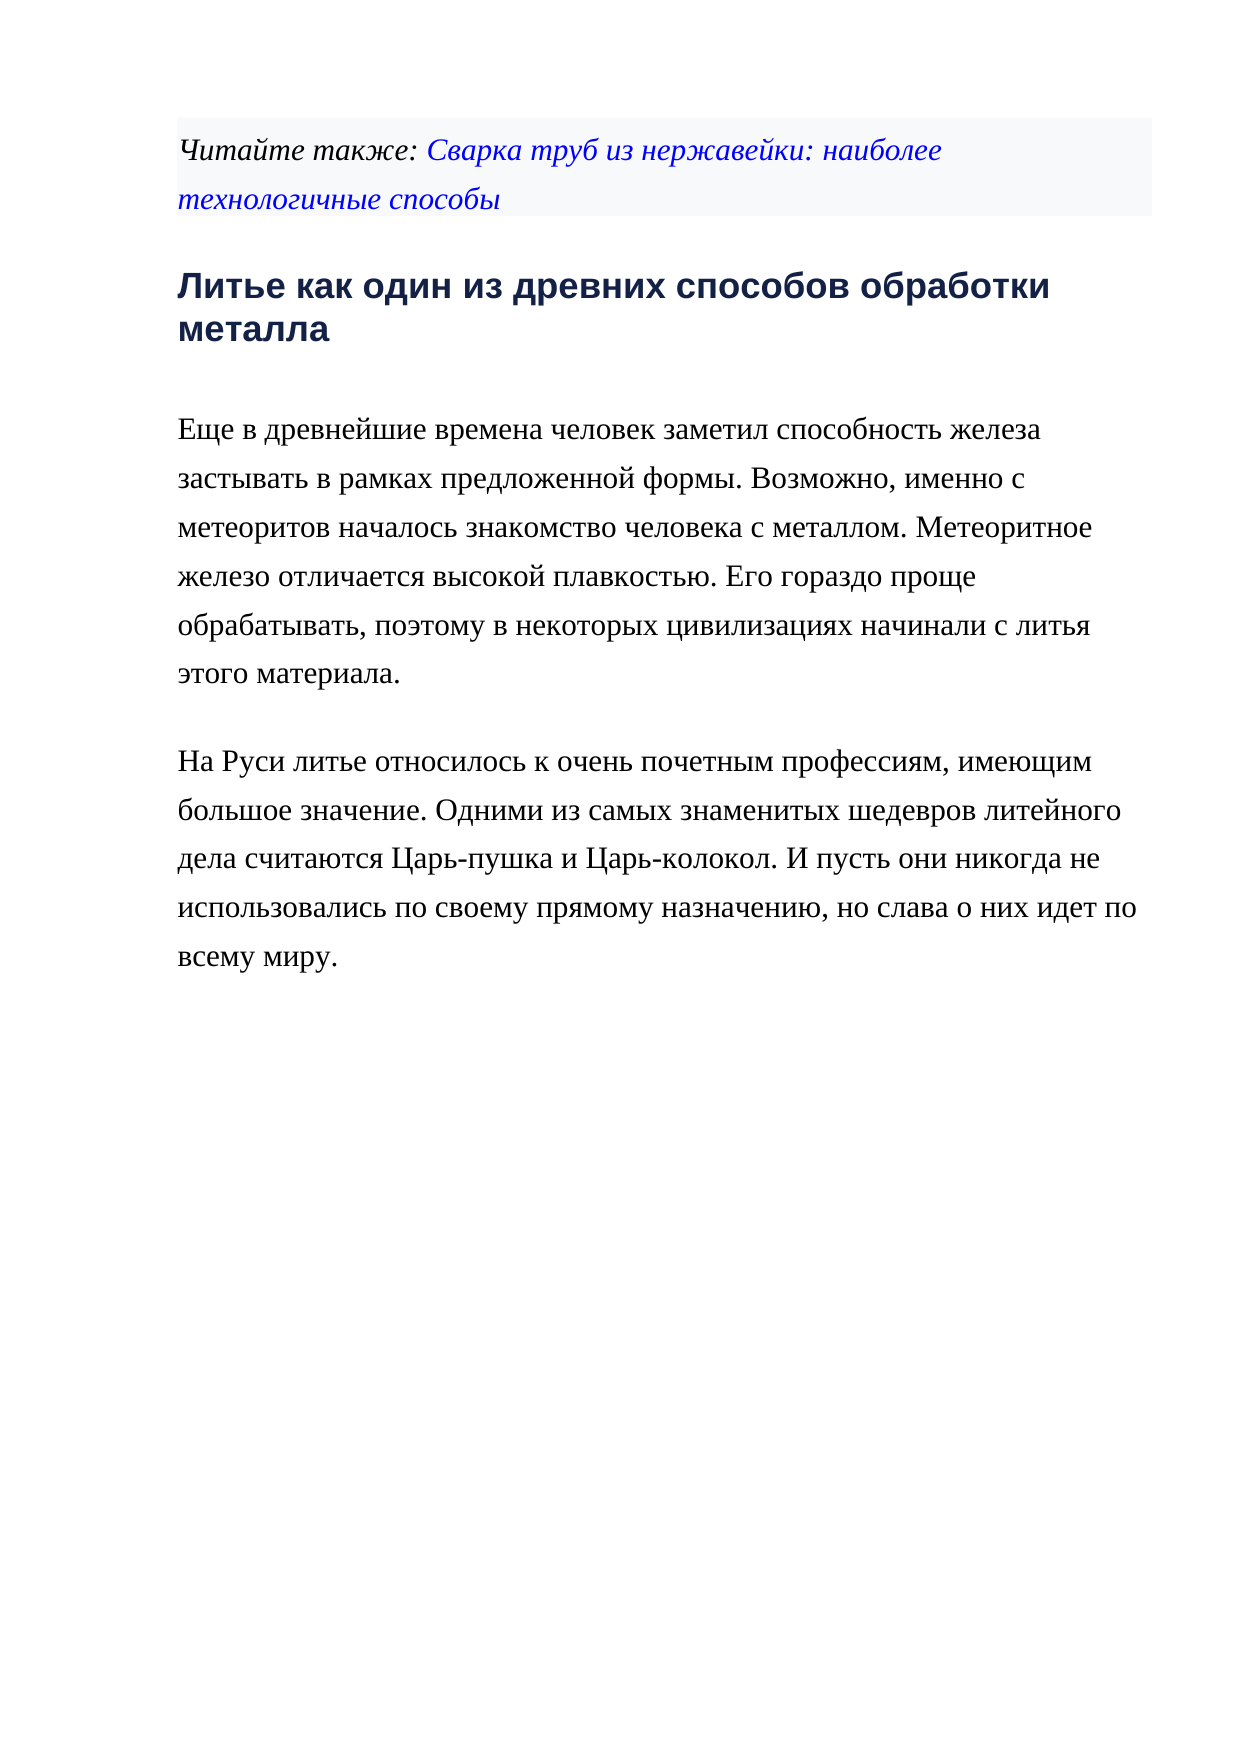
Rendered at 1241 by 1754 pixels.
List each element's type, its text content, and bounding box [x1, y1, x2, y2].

text Еще в древнейшие времена человек заметил способность железа застывать в рамках предложенной формы. Возможно, именно с метеоритов началось знакомство человека с металлом. Метеоритное железо отличается высокой плавкостью. Его гораздо проще обрабатывать, поэтому в некоторых цивилизациях начинали с литья этого материала. [177, 397, 1152, 691]
text Литье как один из древних способов обработки металла [177, 265, 1152, 349]
text Читайте также: Сварка труб из нержавейки: наиболее технологичные способы [177, 118, 1152, 216]
text На Руси литье относилось к очень почетным профессиям, имеющим большое значение. Одними из самых знаменитых шедевров литейного дела считаются Царь-пушка и Царь-колокол. И пусть они никогда не использовались по своему прямому назначению, но слава о них идет по всему миру. [177, 729, 1152, 973]
